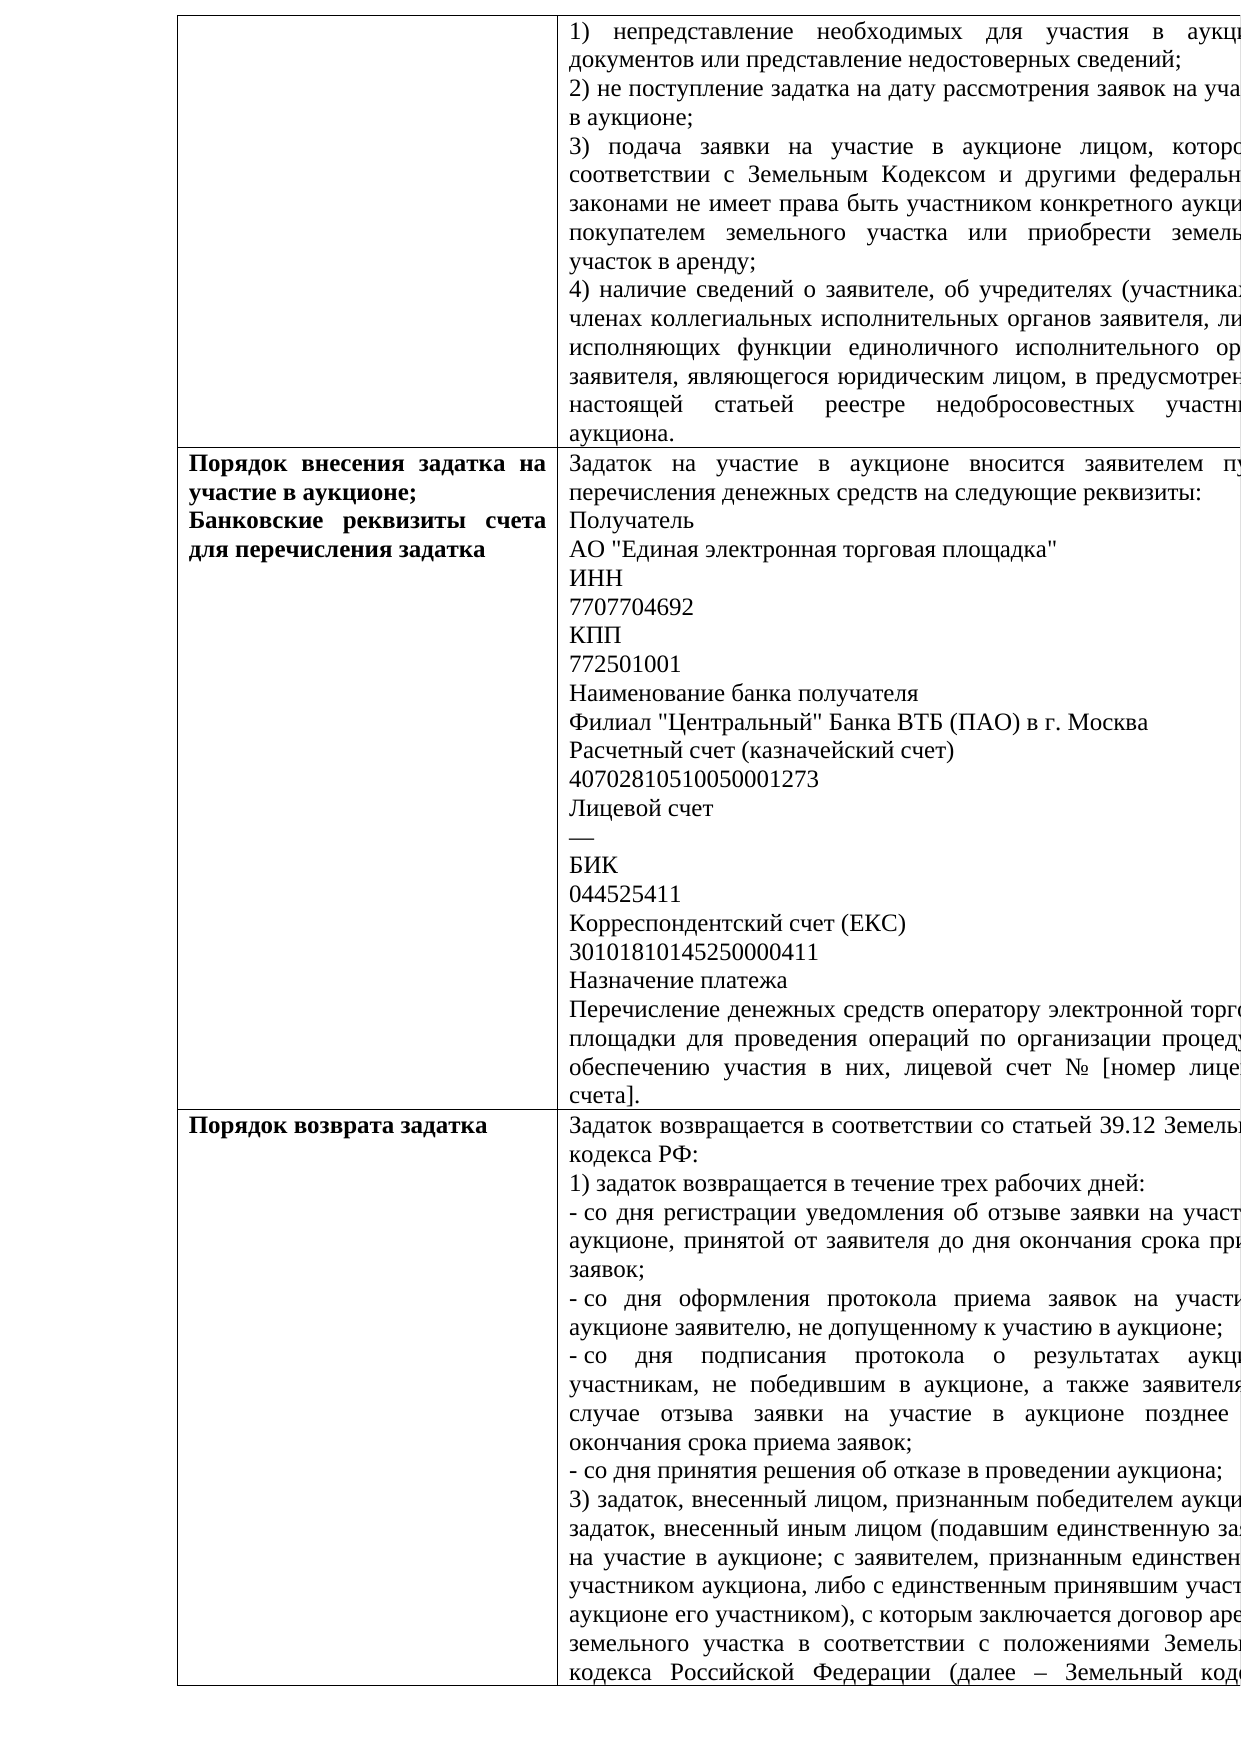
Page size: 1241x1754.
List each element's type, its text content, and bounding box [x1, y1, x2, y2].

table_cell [178, 1110, 557, 1685]
table_cell Задаток на участие в аукционе вносится заявителем путем перечисления денежных средств на следующие реквизиты: Получатель АО "Единая электронная торговая площадка" ИНН 7707704692 КПП 772501001 Наименование банка получателя Филиал "Центральный" Банка ВТБ (ПАО) в г. Москва Расчетный счет (казначейский счет) 40702810510050001273 Лицевой счет — БИК 044525411 Корреспондентский счет (ЕКС) 30101810145250000411 Назначение платежа Перечисление денежных средств оператору электронной торговой площадки для проведения операций по организации процедур и обеспечению участия в них, лицевой счет № [номер лицевого счета]. [558, 448, 1240, 1109]
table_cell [558, 1110, 1240, 1685]
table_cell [558, 16, 1240, 447]
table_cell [178, 16, 557, 447]
table_cell Порядок внесения задатка на участие в аукционе; Банковские реквизиты счета для перечисления задатка [178, 448, 557, 1109]
